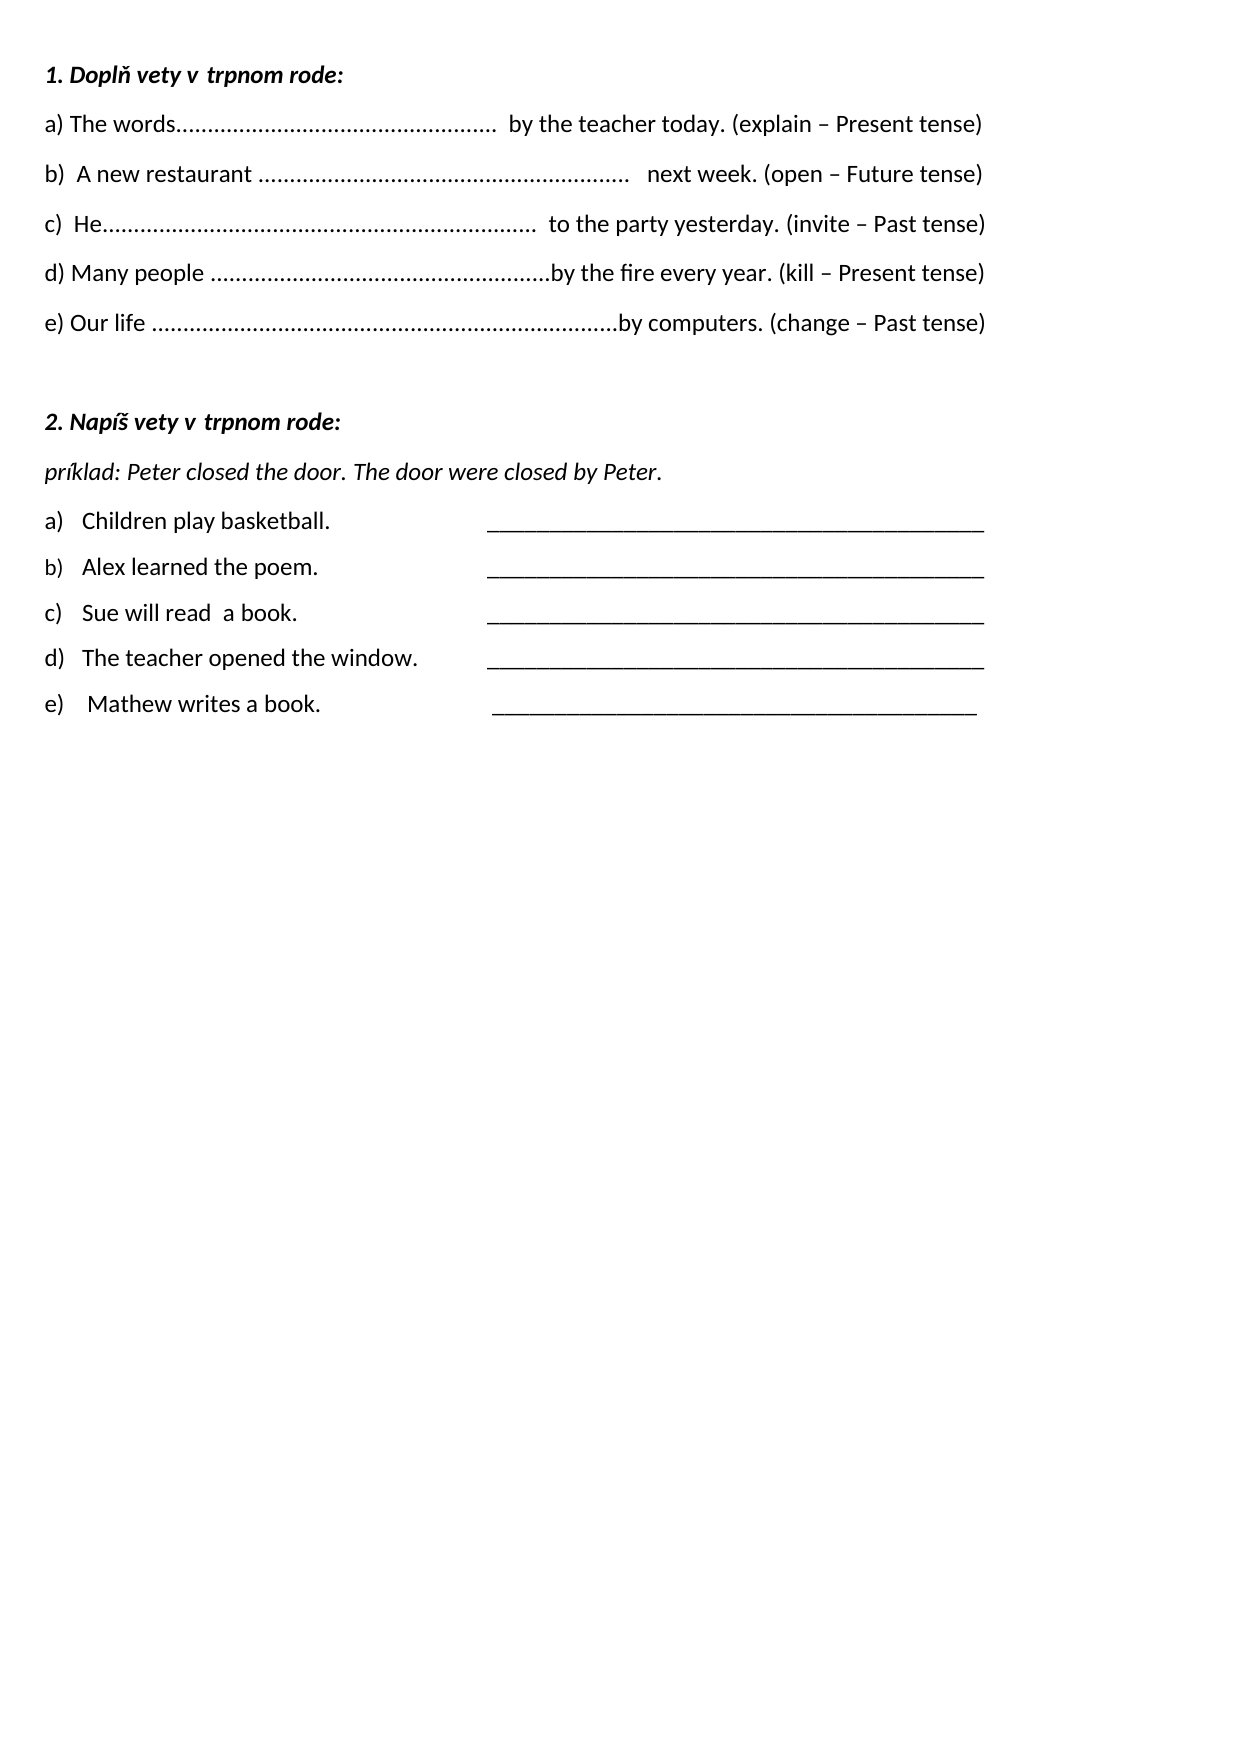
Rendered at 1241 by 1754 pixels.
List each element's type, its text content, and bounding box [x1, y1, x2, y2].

list Alex learned the poem. ________________________________________ [44, 551, 1211, 582]
list The teacher opened the window. ________________________________________ [44, 642, 1211, 673]
text c) He..................................................................... to the party yesterday. (invite – Past tense) [44, 208, 1211, 238]
list Children play basketball. ________________________________________ [44, 505, 1211, 536]
text 2. Napíš vety v trpnom rode: [44, 406, 1211, 437]
text d) Many people ......................................................by the fire every year. (kill – Present tense) [44, 257, 1211, 288]
text 1. Doplň vety v trpnom rode: [44, 59, 1211, 89]
text e) Our life ..........................................................................by computers. (change – Past tense) [44, 307, 1211, 337]
text príklad: Peter closed the door. The door were closed by Peter. [44, 456, 1211, 486]
text e) Mathew writes a book. _______________________________________ [44, 688, 1211, 719]
list Sue will read a book. ________________________________________ [44, 597, 1211, 627]
text a) The words................................................... by the teacher today. (explain – Present tense) [44, 109, 1211, 139]
text b) A new restaurant ........................................................... next week. (open – Future tense) [44, 158, 1211, 189]
